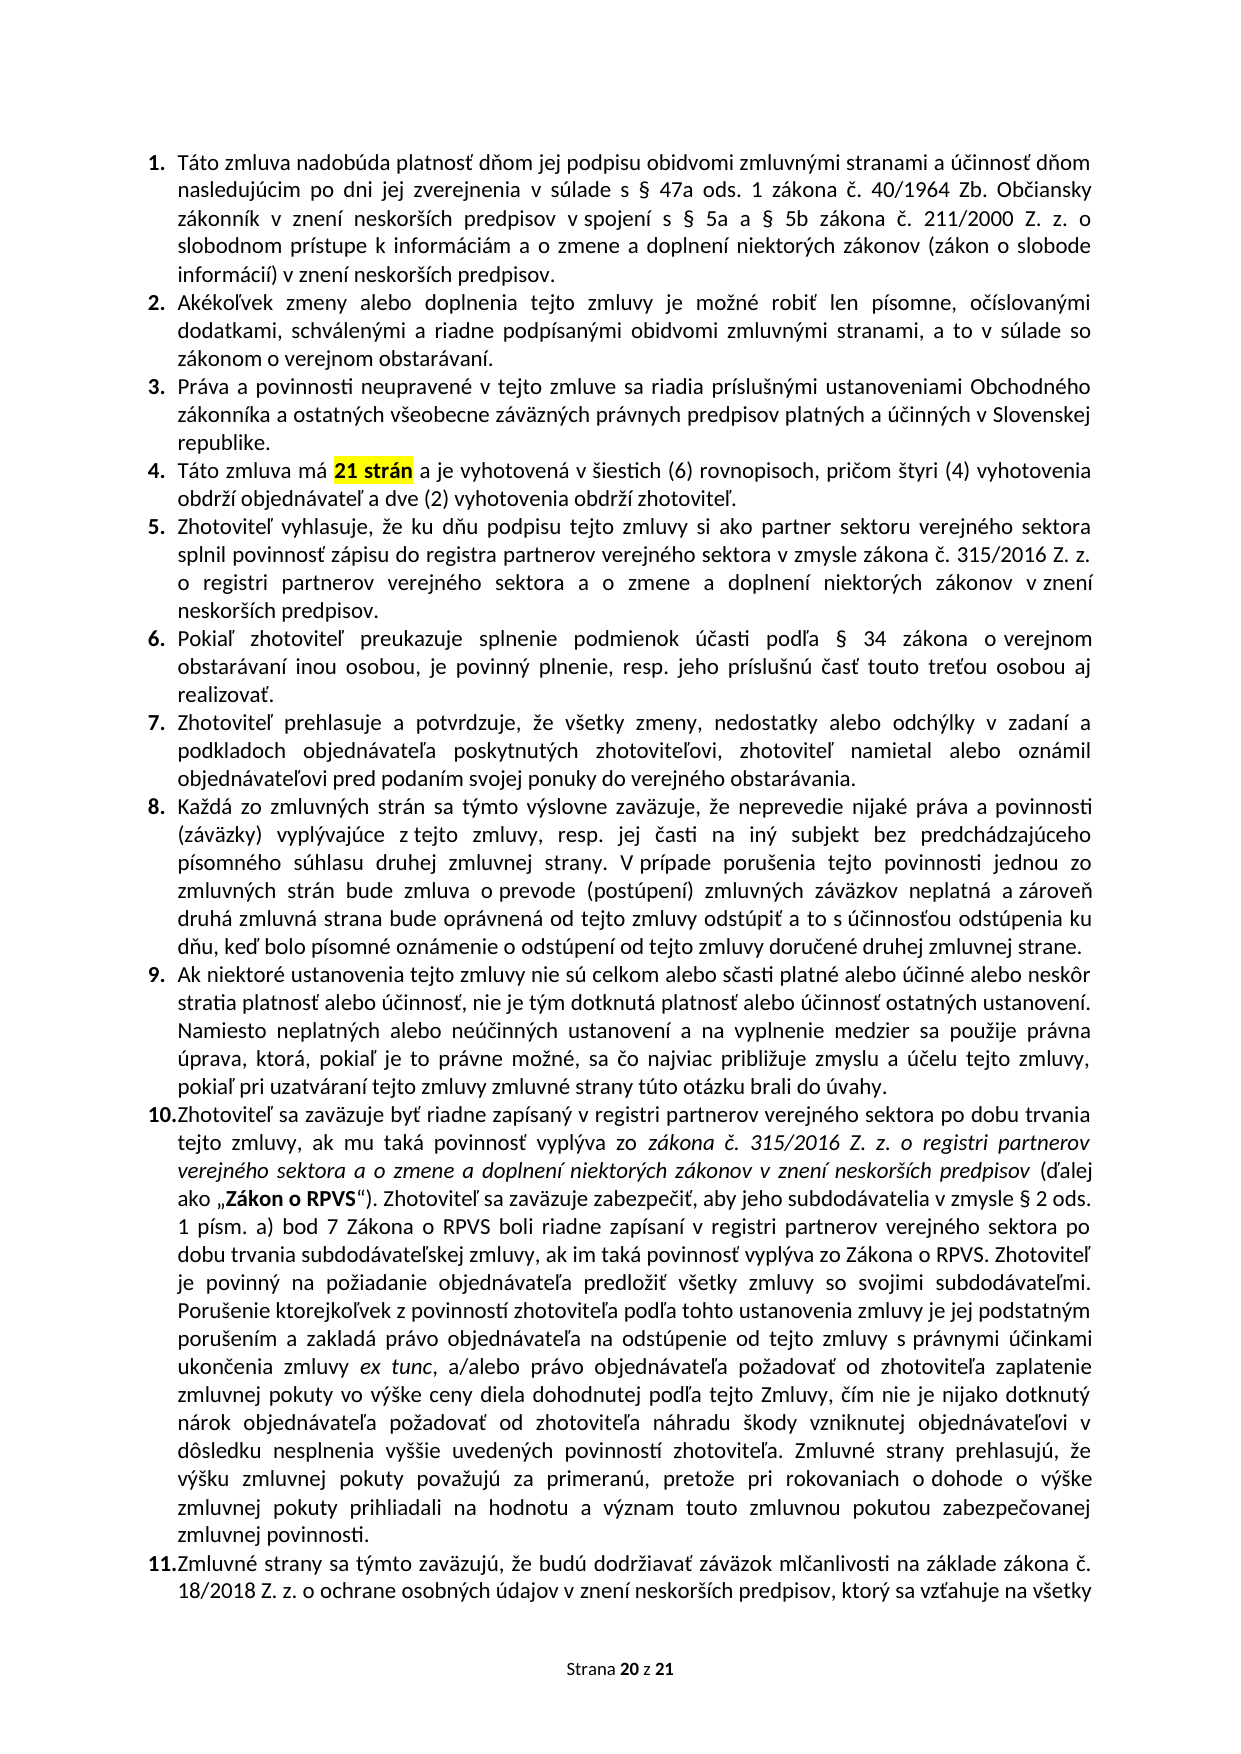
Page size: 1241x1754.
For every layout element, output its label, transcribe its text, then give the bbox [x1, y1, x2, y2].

list Ak niektoré ustanovenia tejto zmluvy nie sú celkom alebo sčasti platné alebo účinné alebo neskôr stratia platnosť alebo účinnosť, nie je tým dotknutá platnosť alebo účinnosť ostatných ustanovení. Namiesto neplatných alebo neúčinných ustanovení a na vyplnenie medzier sa použije právna úprava, ktorá, pokiaľ je to právne možné, sa čo najviac približuje zmyslu a účelu tejto zmluvy, pokiaľ pri uzatváraní tejto zmluvy zmluvné strany túto otázku brali do úvahy. [148, 960, 1093, 1100]
list Každá zo zmluvných strán sa týmto výslovne zaväzuje, že neprevedie nijaké práva a povinnosti (záväzky) vyplývajúce z tejto zmluvy, resp. jej časti na iný subjekt bez predchádzajúceho písomného súhlasu druhej zmluvnej strany. V prípade porušenia tejto povinnosti jednou zo zmluvných strán bude zmluva o prevode (postúpení) zmluvných záväzkov neplatná a zároveň druhá zmluvná strana bude oprávnená od tejto zmluvy odstúpiť a to s účinnosťou odstúpenia ku dňu, keď bolo písomné oznámenie o odstúpení od tejto zmluvy doručené druhej zmluvnej strane. [148, 792, 1093, 960]
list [148, 1549, 1093, 1605]
list Akékoľvek zmeny alebo doplnenia tejto zmluvy je možné robiť len písomne, očíslovanými dodatkami, schválenými a riadne podpísanými obidvomi zmluvnými stranami, a to v súlade so zákonom o verejnom obstarávaní. [148, 288, 1093, 372]
list Práva a povinnosti neupravené v tejto zmluve sa riadia príslušnými ustanoveniami Obchodného zákonníka a ostatných všeobecne záväzných právnych predpisov platných a účinných v Slovenskej republike. [148, 372, 1093, 456]
list Pokiaľ zhotoviteľ preukazuje splnenie podmienok účasti podľa § 34 zákona o verejnom obstarávaní inou osobou, je povinný plnenie, resp. jeho príslušnú časť touto treťou osobou aj realizovať. [148, 624, 1093, 708]
list Zhotoviteľ vyhlasuje, že ku dňu podpisu tejto zmluvy si ako partner sektoru verejného sektora splnil povinnosť zápisu do registra partnerov verejného sektora v zmysle zákona č. 315/2016 Z. z. o registri partnerov verejného sektora a o zmene a doplnení niektorých zákonov v znení neskorších predpisov. [148, 512, 1093, 624]
list Zhotoviteľ sa zaväzuje byť riadne zapísaný v registri partnerov verejného sektora po dobu trvania tejto zmluvy, ak mu taká povinnosť vyplýva zo zákona č. 315/2016 Z. z. o registri partnerov verejného sektora a o zmene a doplnení niektorých zákonov v znení neskorších predpisov (ďalej ako „Zákon o RPVS“). Zhotoviteľ sa zaväzuje zabezpečiť, aby jeho subdodávatelia v zmysle § 2 ods. 1 písm. a) bod 7 Zákona o RPVS boli riadne zapísaní v registri partnerov verejného sektora po dobu trvania subdodávateľskej zmluvy, ak im taká povinnosť vyplýva zo Zákona o RPVS. Zhotoviteľ je povinný na požiadanie objednávateľa predložiť všetky zmluvy so svojimi subdodávateľmi. Porušenie ktorejkoľvek z povinností zhotoviteľa podľa tohto ustanovenia zmluvy je jej podstatným porušením a zakladá právo objednávateľa na odstúpenie od tejto zmluvy s právnymi účinkami ukončenia zmluvy ex tunc, a/alebo právo objednávateľa požadovať od zhotoviteľa zaplatenie zmluvnej pokuty vo výške ceny diela dohodnutej podľa tejto Zmluvy, čím nie je nijako dotknutý nárok objednávateľa požadovať od zhotoviteľa náhradu škody vzniknutej objednávateľovi v dôsledku nesplnenia vyššie uvedených povinností zhotoviteľa. Zmluvné strany prehlasujú, že výšku zmluvnej pokuty považujú za primeranú, pretože pri rokovaniach o dohode o výške zmluvnej pokuty prihliadali na hodnotu a význam touto zmluvnou pokutou zabezpečovanej zmluvnej povinnosti. [148, 1100, 1093, 1549]
list Zhotoviteľ prehlasuje a potvrdzuje, že všetky zmeny, nedostatky alebo odchýlky v zadaní a podkladoch objednávateľa poskytnutých zhotoviteľovi, zhotoviteľ namietal alebo oznámil objednávateľovi pred podaním svojej ponuky do verejného obstarávania. [148, 708, 1093, 792]
list Táto zmluva má 21 strán a je vyhotovená v šiestich (6) rovnopisoch, pričom štyri (4) vyhotovenia obdrží objednávateľ a dve (2) vyhotovenia obdrží zhotoviteľ. [148, 456, 1093, 512]
list Táto zmluva nadobúda platnosť dňom jej podpisu obidvomi zmluvnými stranami a účinnosť dňom nasledujúcim po dni jej zverejnenia v súlade s § 47a ods. 1 zákona č. 40/1964 Zb. Občiansky zákonník v znení neskorších predpisov v spojení s § 5a a § 5b zákona č. 211/2000 Z. z. o slobodnom prístupe k informáciám a o zmene a doplnení niektorých zákonov (zákon o slobode informácií) v znení neskorších predpisov. [148, 148, 1093, 288]
